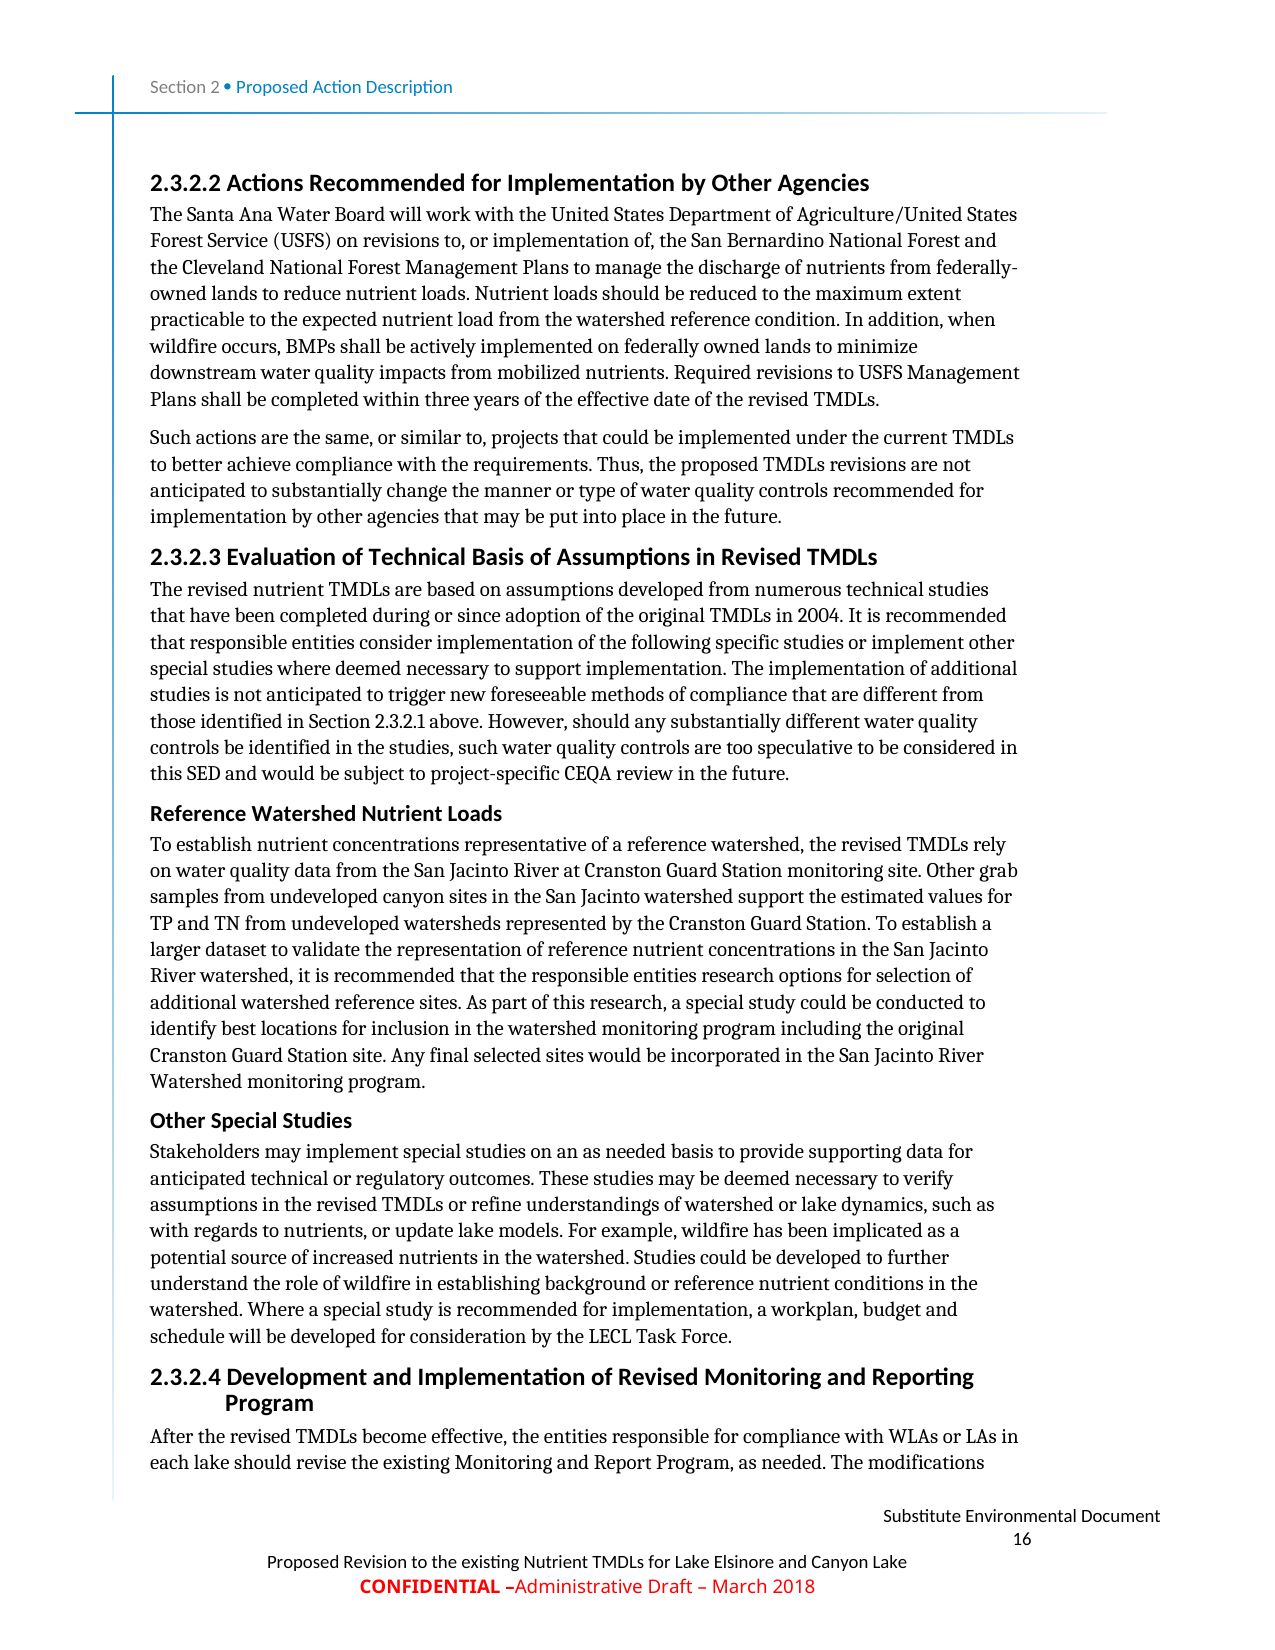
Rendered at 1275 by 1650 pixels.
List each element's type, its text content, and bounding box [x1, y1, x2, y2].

subtitle 2.3.2.3 Evaluation of Technical Basis of Assumptions in Revised TMDLs [150, 544, 1024, 571]
subtitle Other Special Studies [150, 1108, 1024, 1134]
text To establish nutrient concentrations representative of a reference watershed, the revised TMDLs rely on water quality data from the San Jacinto River at Cranston Guard Station monitoring site. Other grab samples from undeveloped canyon sites in the San Jacinto watershed support the estimated values for TP and TN from undeveloped watersheds represented by the Cranston Guard Station. To establish a larger dataset to validate the representation of reference nutrient concentrations in the San Jacinto River watershed, it is recommended that the responsible entities research options for selection of additional watershed reference sites. As part of this research, a special study could be conducted to identify best locations for inclusion in the watershed monitoring program including the original Cranston Guard Station site. Any final selected sites would be incorporated in the San Jacinto River Watershed monitoring program. [150, 832, 1024, 1093]
text Such actions are the same, or similar to, projects that could be implemented under the current TMDLs to better achieve compliance with the requirements. Thus, the proposed TMDLs revisions are not anticipated to substantially change the manner or type of water quality controls recommended for implementation by other agencies that may be put into place in the future. [150, 426, 1024, 529]
subtitle Reference Watershed Nutrient Loads [150, 801, 1024, 826]
subtitle 2.3.2.4 Development and Implementation of Revised Monitoring and Reporting Program [150, 1363, 1024, 1418]
text Stakeholders may implement special studies on an as needed basis to provide supporting data for anticipated technical or regulatory outcomes. These studies may be deemed necessary to verify assumptions in the revised TMDLs or refine understandings of watershed or lake dynamics, such as with regards to nutrients, or update lake models. For example, wildfire has been implicated as a potential source of increased nutrients in the watershed. Studies could be developed to further understand the role of wildfire in establishing background or reference nutrient conditions in the watershed. Where a special study is recommended for implementation, a workplan, budget and schedule will be developed for consideration by the LECL Task Force. [150, 1140, 1024, 1348]
text The revised nutrient TMDLs are based on assumptions developed from numerous technical studies that have been completed during or since adoption of the original TMDLs in 2004. It is recommended that responsible entities consider implementation of the following specific studies or implement other special studies where deemed necessary to support implementation. The implementation of additional studies is not anticipated to trigger new foreseeable methods of compliance that are different from those identified in Section 2.3.2.1 above. However, should any substantially different water quality controls be identified in the studies, such water quality controls are too speculative to be considered in this SED and would be subject to project-specific CEQA review in the future. [150, 578, 1024, 786]
text The Santa Ana Water Board will work with the United States Department of Agriculture/United States Forest Service (USFS) on revisions to, or implementation of, the San Bernardino National Forest and the Cleveland National Forest Management Plans to manage the discharge of nutrients from federally-owned lands to reduce nutrient loads. Nutrient loads should be reduced to the maximum extent practicable to the expected nutrient load from the watershed reference condition. In addition, when wildfire occurs, BMPs shall be actively implemented on federally owned lands to minimize downstream water quality impacts from mobilized nutrients. Required revisions to USFS Management Plans shall be completed within three years of the effective date of the revised TMDLs. [150, 203, 1024, 411]
subtitle 2.3.2.2 Actions Recommended for Implementation by Other Agencies [150, 169, 1024, 196]
